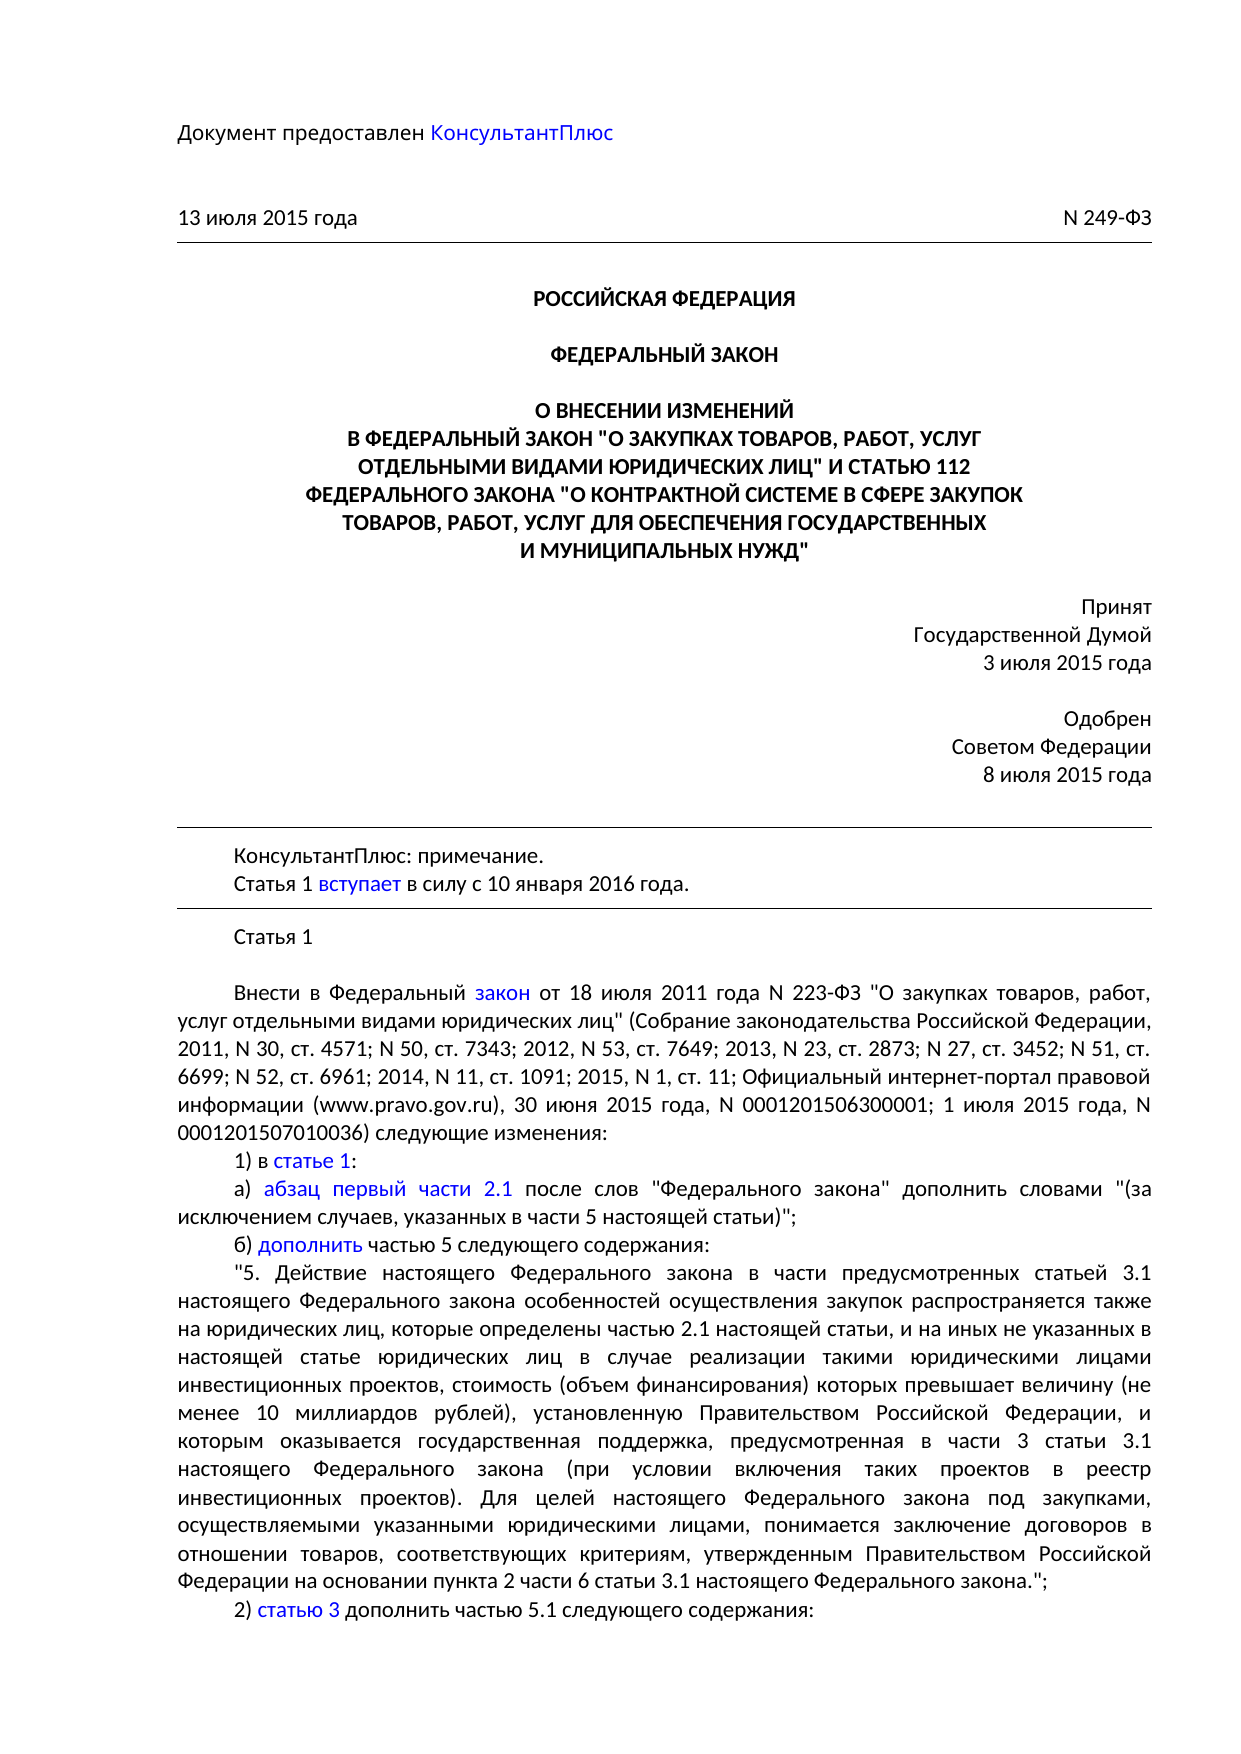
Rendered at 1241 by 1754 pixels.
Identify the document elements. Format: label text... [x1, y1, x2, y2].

text "5. Действие настоящего Федерального закона в части предусмотренных статьей 3.1 настоящего Федерального закона особенностей осуществления закупок распространяется также на юридических лиц, которые определены частью 2.1 настоящей статьи, и на иных не указанных в настоящей статье юридических лиц в случае реализации такими юридическими лицами инвестиционных проектов, стоимость (объем финансирования) которых превышает величину (не менее 10 миллиардов рублей), установленную Правительством Российской Федерации, и которым оказывается государственная поддержка, предусмотренная в части 3 статьи 3.1 настоящего Федерального закона (при условии включения таких проектов в реестр инвестиционных проектов). Для целей настоящего Федерального закона под закупками, осуществляемыми указанными юридическими лицами, понимается заключение договоров в отношении товаров, соответствующих критериям, утвержденным Правительством Российской Федерации на основании пункта 2 части 6 статьи 3.1 настоящего Федерального закона."; [177, 1258, 1152, 1595]
text б) дополнить частью 5 следующего содержания: [177, 1230, 1152, 1258]
text 3 июля 2015 года [177, 648, 1152, 676]
title Документ предоставлен КонсультантПлюс [177, 118, 1152, 175]
title РОССИЙСКАЯ ФЕДЕРАЦИЯ [177, 284, 1152, 312]
text Принят [177, 592, 1152, 620]
text Статья 1 вступает в силу с 10 января 2016 года. [177, 869, 1152, 897]
title ФЕДЕРАЛЬНОГО ЗАКОНА "О КОНТРАКТНОЙ СИСТЕМЕ В СФЕРЕ ЗАКУПОК [177, 480, 1152, 508]
title И МУНИЦИПАЛЬНЫХ НУЖД" [177, 536, 1152, 564]
text 2) статью 3 дополнить частью 5.1 следующего содержания: [177, 1595, 1152, 1623]
title В ФЕДЕРАЛЬНЫЙ ЗАКОН "О ЗАКУПКАХ ТОВАРОВ, РАБОТ, УСЛУГ [177, 424, 1152, 452]
title ОТДЕЛЬНЫМИ ВИДАМИ ЮРИДИЧЕСКИХ ЛИЦ" И СТАТЬЮ 112 [177, 452, 1152, 480]
text Статья 1 [177, 922, 1152, 950]
title ТОВАРОВ, РАБОТ, УСЛУГ ДЛЯ ОБЕСПЕЧЕНИЯ ГОСУДАРСТВЕННЫХ [177, 508, 1152, 536]
table_header N 249-ФЗ [664, 203, 1152, 231]
text 8 июля 2015 года [177, 760, 1152, 788]
title ФЕДЕРАЛЬНЫЙ ЗАКОН [177, 340, 1152, 368]
text Внести в Федеральный закон от 18 июля 2011 года N 223-ФЗ "О закупках товаров, работ, услуг отдельными видами юридических лиц" (Собрание законодательства Российской Федерации, 2011, N 30, ст. 4571; N 50, ст. 7343; 2012, N 53, ст. 7649; 2013, N 23, ст. 2873; N 27, ст. 3452; N 51, ст. 6699; N 52, ст. 6961; 2014, N 11, ст. 1091; 2015, N 1, ст. 11; Официальный интернет-портал правовой информации (www.pravo.gov.ru), 30 июня 2015 года, N 0001201506300001; 1 июля 2015 года, N 0001201507010036) следующие изменения: [177, 978, 1152, 1146]
text а) абзац первый части 2.1 после слов "Федерального закона" дополнить словами "(за исключением случаев, указанных в части 5 настоящей статьи)"; [177, 1174, 1152, 1230]
title О ВНЕСЕНИИ ИЗМЕНЕНИЙ [177, 396, 1152, 424]
text Государственной Думой [177, 620, 1152, 648]
text 1) в статье 1: [177, 1146, 1152, 1174]
text Одобрен [177, 704, 1152, 732]
text Советом Федерации [177, 732, 1152, 760]
text КонсультантПлюс: примечание. [177, 841, 1152, 869]
table_header 13 июля 2015 года [177, 203, 664, 231]
